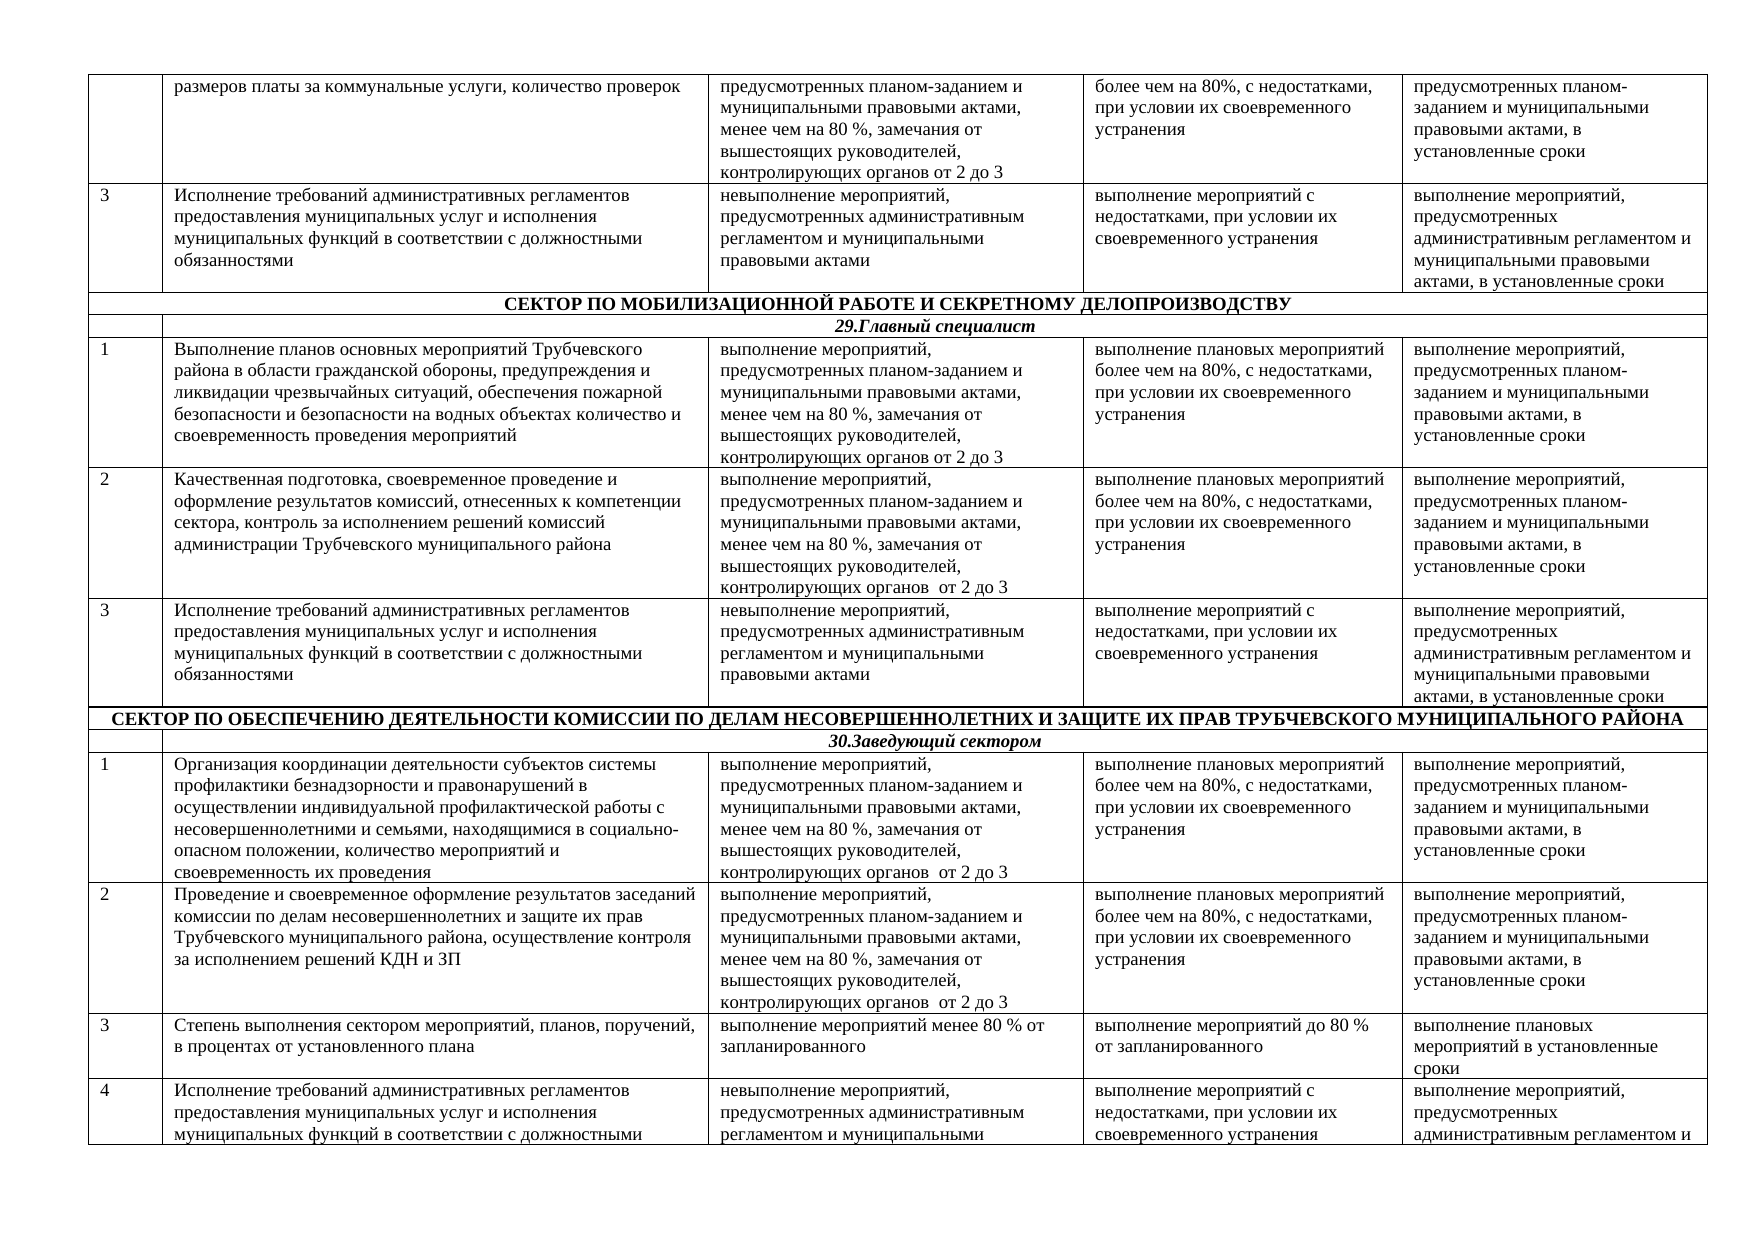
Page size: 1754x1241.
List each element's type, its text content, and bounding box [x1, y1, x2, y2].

table_cell 1 [89, 338, 162, 467]
table_cell 3 [89, 184, 162, 292]
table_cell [163, 1079, 708, 1144]
table_cell выполнение плановых мероприятий более чем на 80%, с недостатками, при условии их своевременного устранения [1084, 753, 1402, 882]
table_cell выполнение мероприятий, предусмотренных планом-заданием и муниципальными правовыми актами, в установленные сроки [1403, 338, 1707, 467]
table_cell выполнение мероприятий, предусмотренных планом-заданием и муниципальными правовыми актами, в установленные сроки [1403, 468, 1707, 598]
table_cell выполнение мероприятий, предусмотренных планом-заданием и муниципальными правовыми актами, в установленные сроки [1403, 753, 1707, 882]
table_cell 29.Главный специалист [163, 315, 1707, 337]
table_cell 2 [89, 468, 162, 598]
table_cell 3 [89, 599, 162, 706]
table_cell выполнение мероприятий с недостатками, при условии их своевременного устранения [1084, 599, 1402, 706]
table_cell выполнение мероприятий менее 80 % от запланированного [709, 1014, 1083, 1078]
table_cell выполнение плановых мероприятий более чем на 80%, с недостатками, при условии их своевременного устранения [1084, 468, 1402, 598]
table_cell выполнение мероприятий, предусмотренных планом-заданием и муниципальными правовыми актами, в установленные сроки [1403, 883, 1707, 1012]
table_cell 30.Заведующий сектором [163, 730, 1707, 752]
table_cell выполнение мероприятий с недостатками, при условии их своевременного устранения [1084, 184, 1402, 292]
table_cell Степень выполнения сектором мероприятий, планов, поручений, в процентах от установленного плана [163, 1014, 708, 1078]
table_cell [1403, 1079, 1707, 1144]
table_cell СЕКТОР ПО МОБИЛИЗАЦИОННОЙ РАБОТЕ И СЕКРЕТНОМУ ДЕЛОПРОИЗВОДСТВУ [89, 293, 1707, 314]
table_cell выполнение плановых мероприятий более чем на 80%, с недостатками, при условии их своевременного устранения [1084, 883, 1402, 1012]
table_cell Проведение и своевременное оформление результатов заседаний комиссии по делам несовершеннолетних и защите их прав Трубчевского муниципального района, осуществление контроля за исполнением решений КДН и ЗП [163, 883, 708, 1012]
table_cell Выполнение планов основных мероприятий Трубчевского района в области гражданской обороны, предупреждения и ликвидации чрезвычайных ситуаций, обеспечения пожарной безопасности и безопасности на водных объектах количество и своевременность проведения мероприятий [163, 338, 708, 467]
table_cell 3 [89, 1014, 162, 1078]
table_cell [709, 75, 1083, 183]
table_cell невыполнение мероприятий, предусмотренных административным регламентом и муниципальными правовыми актами [709, 184, 1083, 292]
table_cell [1084, 75, 1402, 183]
table_cell 2 [89, 883, 162, 1012]
table_cell Качественная подготовка, своевременное проведение и оформление результатов комиссий, отнесенных к компетенции сектора, контроль за исполнением решений комиссий администрации Трубчевского муниципального района [163, 468, 708, 598]
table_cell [163, 75, 708, 183]
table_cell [1084, 1079, 1402, 1144]
table_cell Организация координации деятельности субъектов системы профилактики безнадзорности и правонарушений в осуществлении индивидуальной профилактической работы с несовершеннолетними и семьями, находящимися в социально-опасном положении, количество мероприятий и своевременность их проведения [163, 753, 708, 882]
table_cell выполнение мероприятий, предусмотренных административным регламентом и муниципальными правовыми актами, в установленные сроки [1403, 599, 1707, 706]
table_cell 4 [89, 1079, 162, 1144]
table_cell выполнение плановых мероприятий более чем на 80%, с недостатками, при условии их своевременного устранения [1084, 338, 1402, 467]
table_cell 2 [89, 75, 162, 183]
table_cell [709, 1079, 1083, 1144]
table_cell [89, 315, 162, 337]
table_cell невыполнение мероприятий, предусмотренных административным регламентом и муниципальными правовыми актами [709, 599, 1083, 706]
table_cell выполнение плановых мероприятий в установленные сроки [1403, 1014, 1707, 1078]
table_cell выполнение мероприятий, предусмотренных административным регламентом и муниципальными правовыми актами, в установленные сроки [1403, 184, 1707, 292]
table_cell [1403, 75, 1707, 183]
table_cell 1 [89, 753, 162, 882]
table_cell выполнение мероприятий до 80 % от запланированного [1084, 1014, 1402, 1078]
table_cell [89, 730, 162, 752]
table_cell СЕКТОР ПО ОБЕСПЕЧЕНИЮ ДЕЯТЕЛЬНОСТИ КОМИССИИ ПО ДЕЛАМ НЕСОВЕРШЕННОЛЕТНИХ И ЗАЩИТЕ ИХ ПРАВ ТРУБЧЕВСКОГО МУНИЦИПАЛЬНОГО РАЙОНА [89, 708, 1707, 729]
